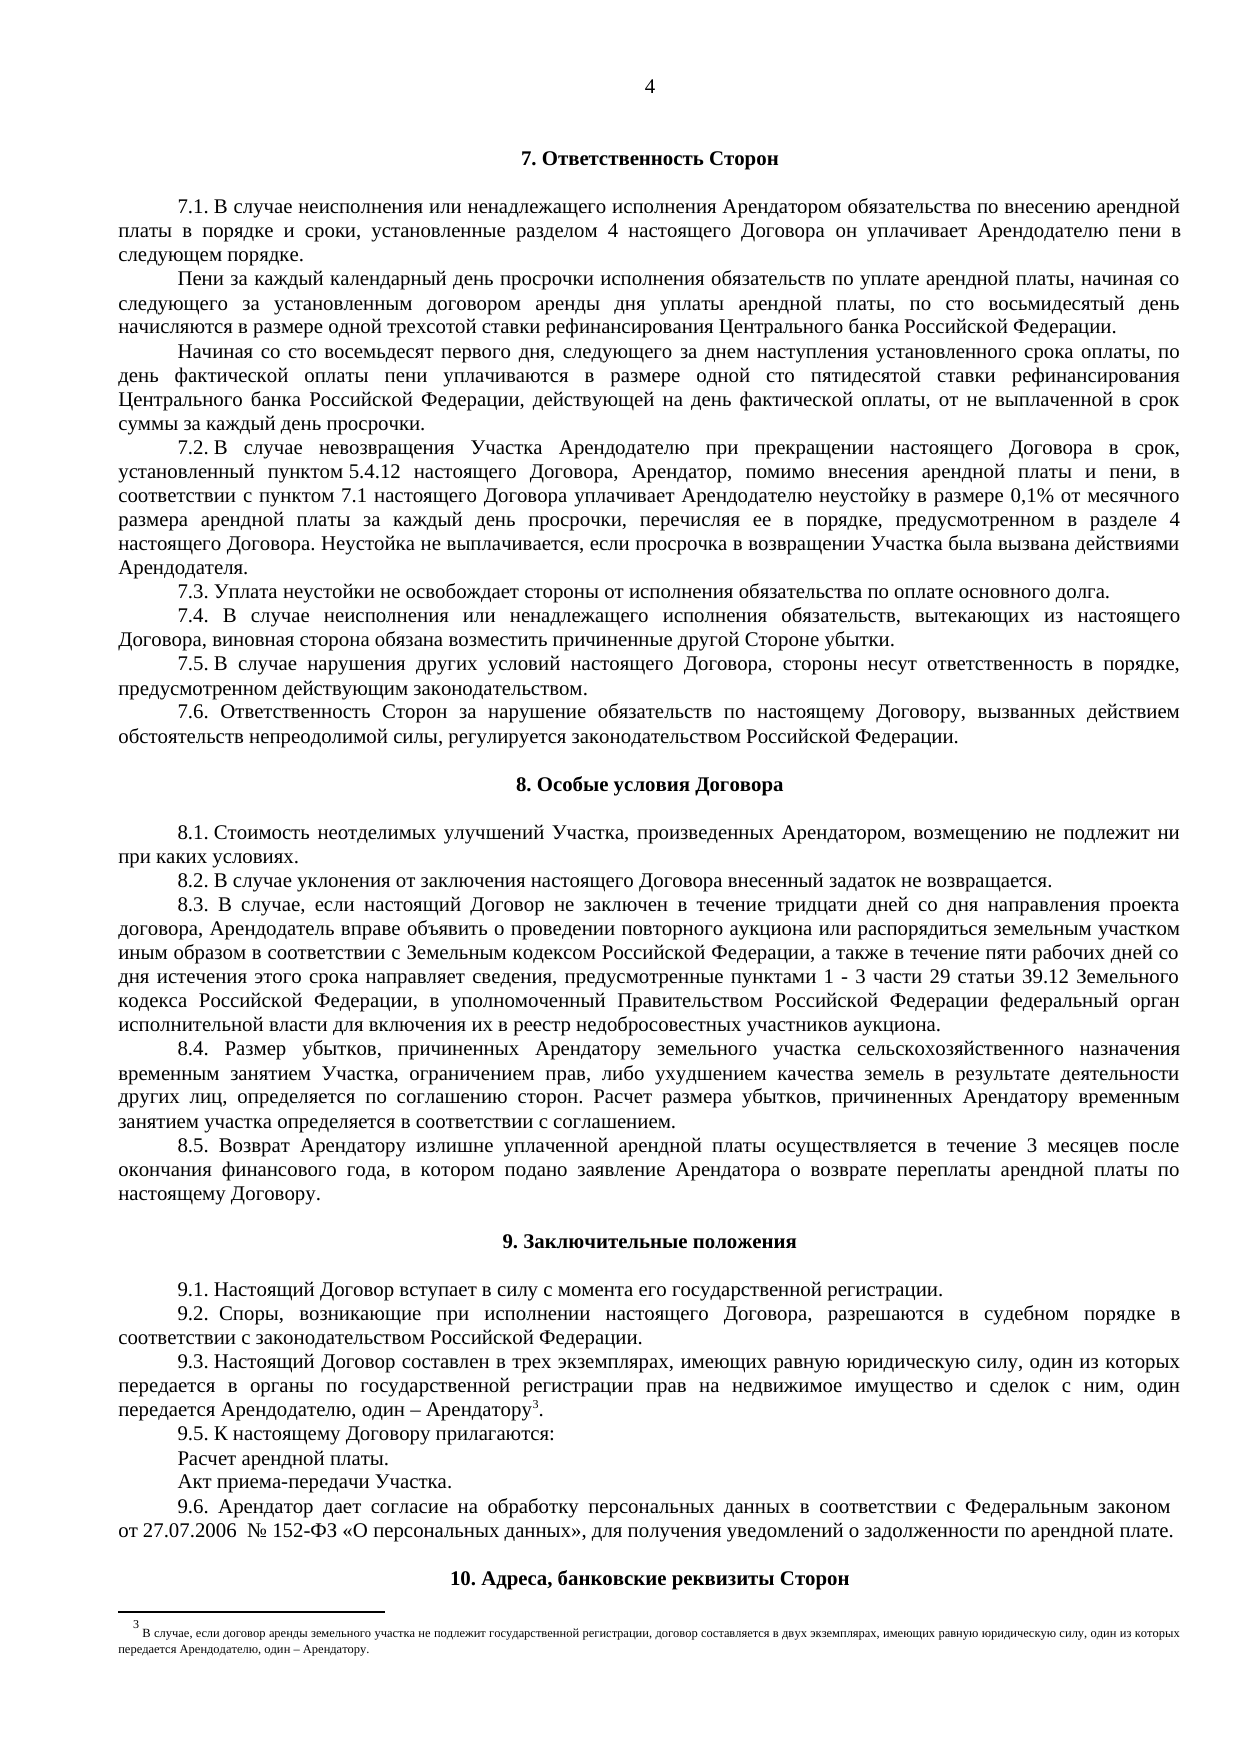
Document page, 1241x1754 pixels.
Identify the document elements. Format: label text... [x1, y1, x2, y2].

text 10. Адреса, банковские реквизиты Сторон [118, 1566, 1181, 1590]
text 7.5. В случае нарушения других условий настоящего Договора, стороны несут ответственность в порядке, предусмотренном действующим законодательством. [118, 651, 1181, 699]
text 9.1. Настоящий Договор вступает в силу с момента его государственной регистрации. [118, 1277, 1181, 1301]
text 7.3. Уплата неустойки не освобождает стороны от исполнения обязательства по оплате основного долга. [118, 579, 1181, 603]
text Акт приема-передачи Участка. [118, 1469, 1181, 1493]
text 8.1. Стоимость неотделимых улучшений Участка, произведенных Арендатором, возмещению не подлежит ни при каких условиях. [118, 820, 1181, 868]
text 8. Особые условия Договора [118, 772, 1181, 796]
text 9.6. Арендатор дает согласие на обработку персональных данных в соответствии с Федеральным законом от 27.07.2006 № 152-ФЗ «О персональных данных», для получения уведомлений о задолженности по арендной плате. [118, 1493, 1181, 1542]
text 8.5. Возврат Арендатору излишне уплаченной арендной платы осуществляется в течение 3 месяцев после окончания финансового года, в котором подано заявление Арендатора о возврате переплаты арендной платы по настоящему Договору. [118, 1133, 1181, 1205]
text 8.4. Размер убытков, причиненных Арендатору земельного участка сельскохозяйственного назначения временным занятием Участка, ограничением прав, либо ухудшением качества земель в результате деятельности других лиц, определяется по соглашению сторон. Расчет размера убытков, причиненных Арендатору временным занятием участка определяется в соответствии с соглашением. [118, 1036, 1181, 1133]
text 9.3. Настоящий Договор составлен в трех экземплярах, имеющих равную юридическую силу, один из которых передается в органы по государственной регистрации прав на недвижимое имущество и сделок с ним, один передается Арендодателю, один – Арендатору. [118, 1349, 1181, 1421]
text Начиная со сто восемьдесят первого дня, следующего за днем наступления установленного срока оплаты, по день фактической оплаты пени уплачиваются в размере одной сто пятидесятой ставки рефинансирования Центрального банка Российской Федерации, действующей на день фактической оплаты, от не выплаченной в срок суммы за каждый день просрочки. [118, 338, 1181, 435]
text 8.2. В случае уклонения от заключения настоящего Договора внесенный задаток не возвращается. [118, 868, 1181, 892]
text 7.1. В случае неисполнения или ненадлежащего исполнения Арендатором обязательства по внесению арендной платы в порядке и сроки, установленные разделом 4 настоящего Договора он уплачивает Арендодателю пени в следующем порядке. [118, 194, 1181, 266]
text 9.2. Споры, возникающие при исполнении настоящего Договора, разрешаются в судебном порядке в соответствии с законодательством Российской Федерации. [118, 1301, 1181, 1349]
text 9. Заключительные положения [118, 1229, 1181, 1253]
text 7.6. Ответственность Сторон за нарушение обязательств по настоящему Договору, вызванных действием обстоятельств непреодолимой силы, регулируется законодательством Российской Федерации. [118, 699, 1181, 748]
text 7.4. В случае неисполнения или ненадлежащего исполнения обязательств, вытекающих из настоящего Договора, виновная сторона обязана возместить причиненные другой Стороне убытки. [118, 603, 1181, 651]
text 7. Ответственность Сторон [118, 146, 1181, 170]
text 9.5. К настоящему Договору прилагаются: [118, 1421, 1181, 1445]
text 7.2. В случае невозвращения Участка Арендодателю при прекращении настоящего Договора в срок, установленный пунктом 5.4.12 настоящего Договора, Арендатор, помимо внесения арендной платы и пени, в соответствии с пунктом 7.1 настоящего Договора уплачивает Арендодателю неустойку в размере 0,1% от месячного размера арендной платы за каждый день просрочки, перечисляя ее в порядке, предусмотренном в разделе 4 настоящего Договора. Неустойка не выплачивается, если просрочка в возвращении Участка была вызвана действиями Арендодателя. [118, 435, 1181, 579]
text 8.3. В случае, если настоящий Договор не заключен в течение тридцати дней со дня направления проекта договора, Арендодатель вправе объявить о проведении повторного аукциона или распорядиться земельным участком иным образом в соответствии с Земельным кодексом Российской Федерации, а также в течение пяти рабочих дней со дня истечения этого срока направляет сведения, предусмотренные пунктами 1 - 3 части 29 статьи 39.12 Земельного кодекса Российской Федерации, в уполномоченный Правительством Российской Федерации федеральный орган исполнительной власти для включения их в реестр недобросовестных участников аукциона. [118, 892, 1181, 1036]
text Расчет арендной платы. [118, 1445, 1181, 1469]
text Пени за каждый календарный день просрочки исполнения обязательств по уплате арендной платы, начиная со следующего за установленным договором аренды дня уплаты арендной платы, по сто восьмидесятый день начисляются в размере одной трехсотой ставки рефинансирования Центрального банка Российской Федерации. [118, 266, 1181, 338]
